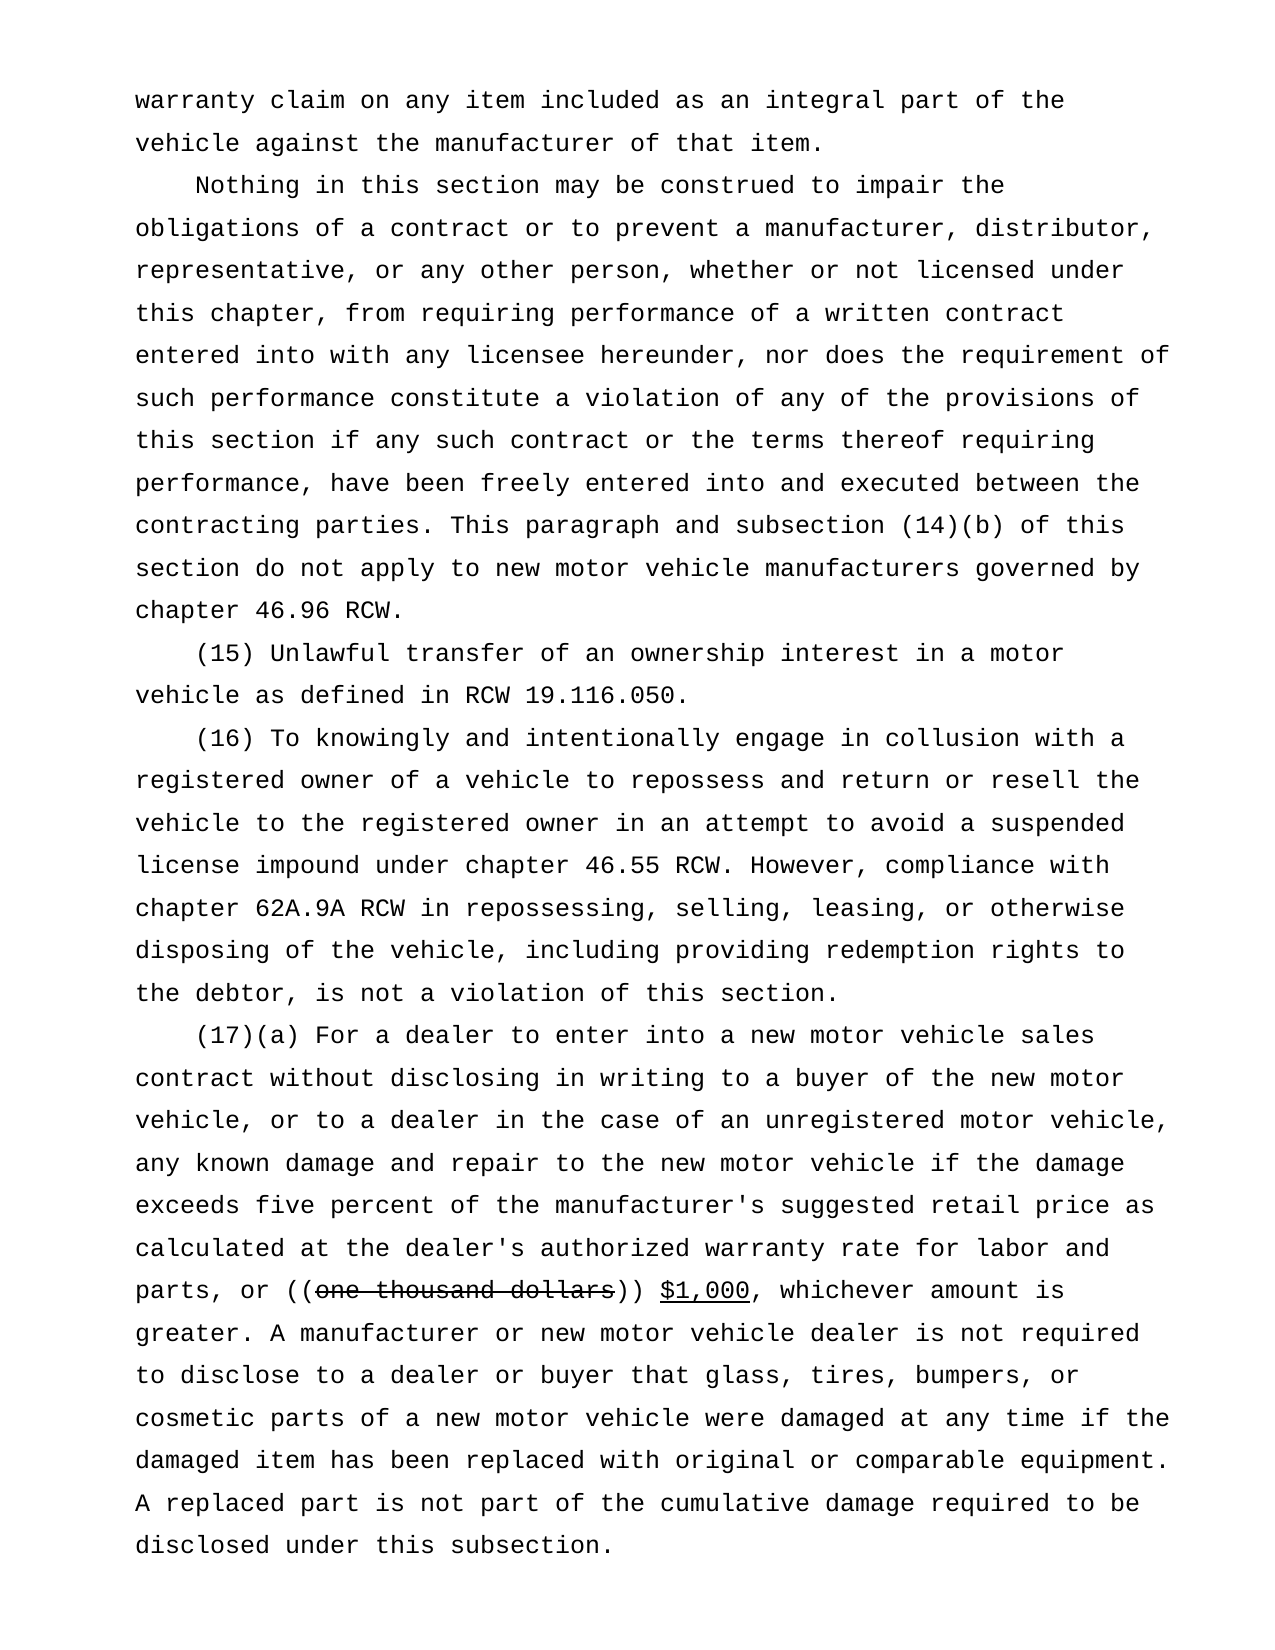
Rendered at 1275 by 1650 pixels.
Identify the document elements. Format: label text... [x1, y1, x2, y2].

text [135, 75, 1170, 160]
text Nothing in this section may be construed to impair the obligations of a contract or to prevent a manufacturer, distributor, representative, or any other person, whether or not licensed under this chapter, from requiring performance of a written contract entered into with any licensee hereunder, nor does the requirement of such performance constitute a violation of any of the provisions of this section if any such contract or the terms thereof requiring performance, have been freely entered into and executed between the contracting parties. This paragraph and subsection (14)(b) of this section do not apply to new motor vehicle manufacturers governed by chapter 46.96 RCW. [135, 160, 1170, 627]
text (16) To knowingly and intentionally engage in collusion with a registered owner of a vehicle to repossess and return or resell the vehicle to the registered owner in an attempt to avoid a suspended license impound under chapter 46.55 RCW. However, compliance with chapter 62A.9A RCW in repossessing, selling, leasing, or otherwise disposing of the vehicle, including providing redemption rights to the debtor, is not a violation of this section. [135, 712, 1170, 1010]
text (15) Unlawful transfer of an ownership interest in a motor vehicle as defined in RCW 19.116.050. [135, 627, 1170, 712]
text (17)(a) For a dealer to enter into a new motor vehicle sales contract without disclosing in writing to a buyer of the new motor vehicle, or to a dealer in the case of an unregistered motor vehicle, any known damage and repair to the new motor vehicle if the damage exceeds five percent of the manufacturer's suggested retail price as calculated at the dealer's authorized warranty rate for labor and parts, or ((one thousand dollars)) $1,000, whichever amount is greater. A manufacturer or new motor vehicle dealer is not required to disclose to a dealer or buyer that glass, tires, bumpers, or cosmetic parts of a new motor vehicle were damaged at any time if the damaged item has been replaced with original or comparable equipment. A replaced part is not part of the cumulative damage required to be disclosed under this subsection. [135, 1010, 1170, 1562]
